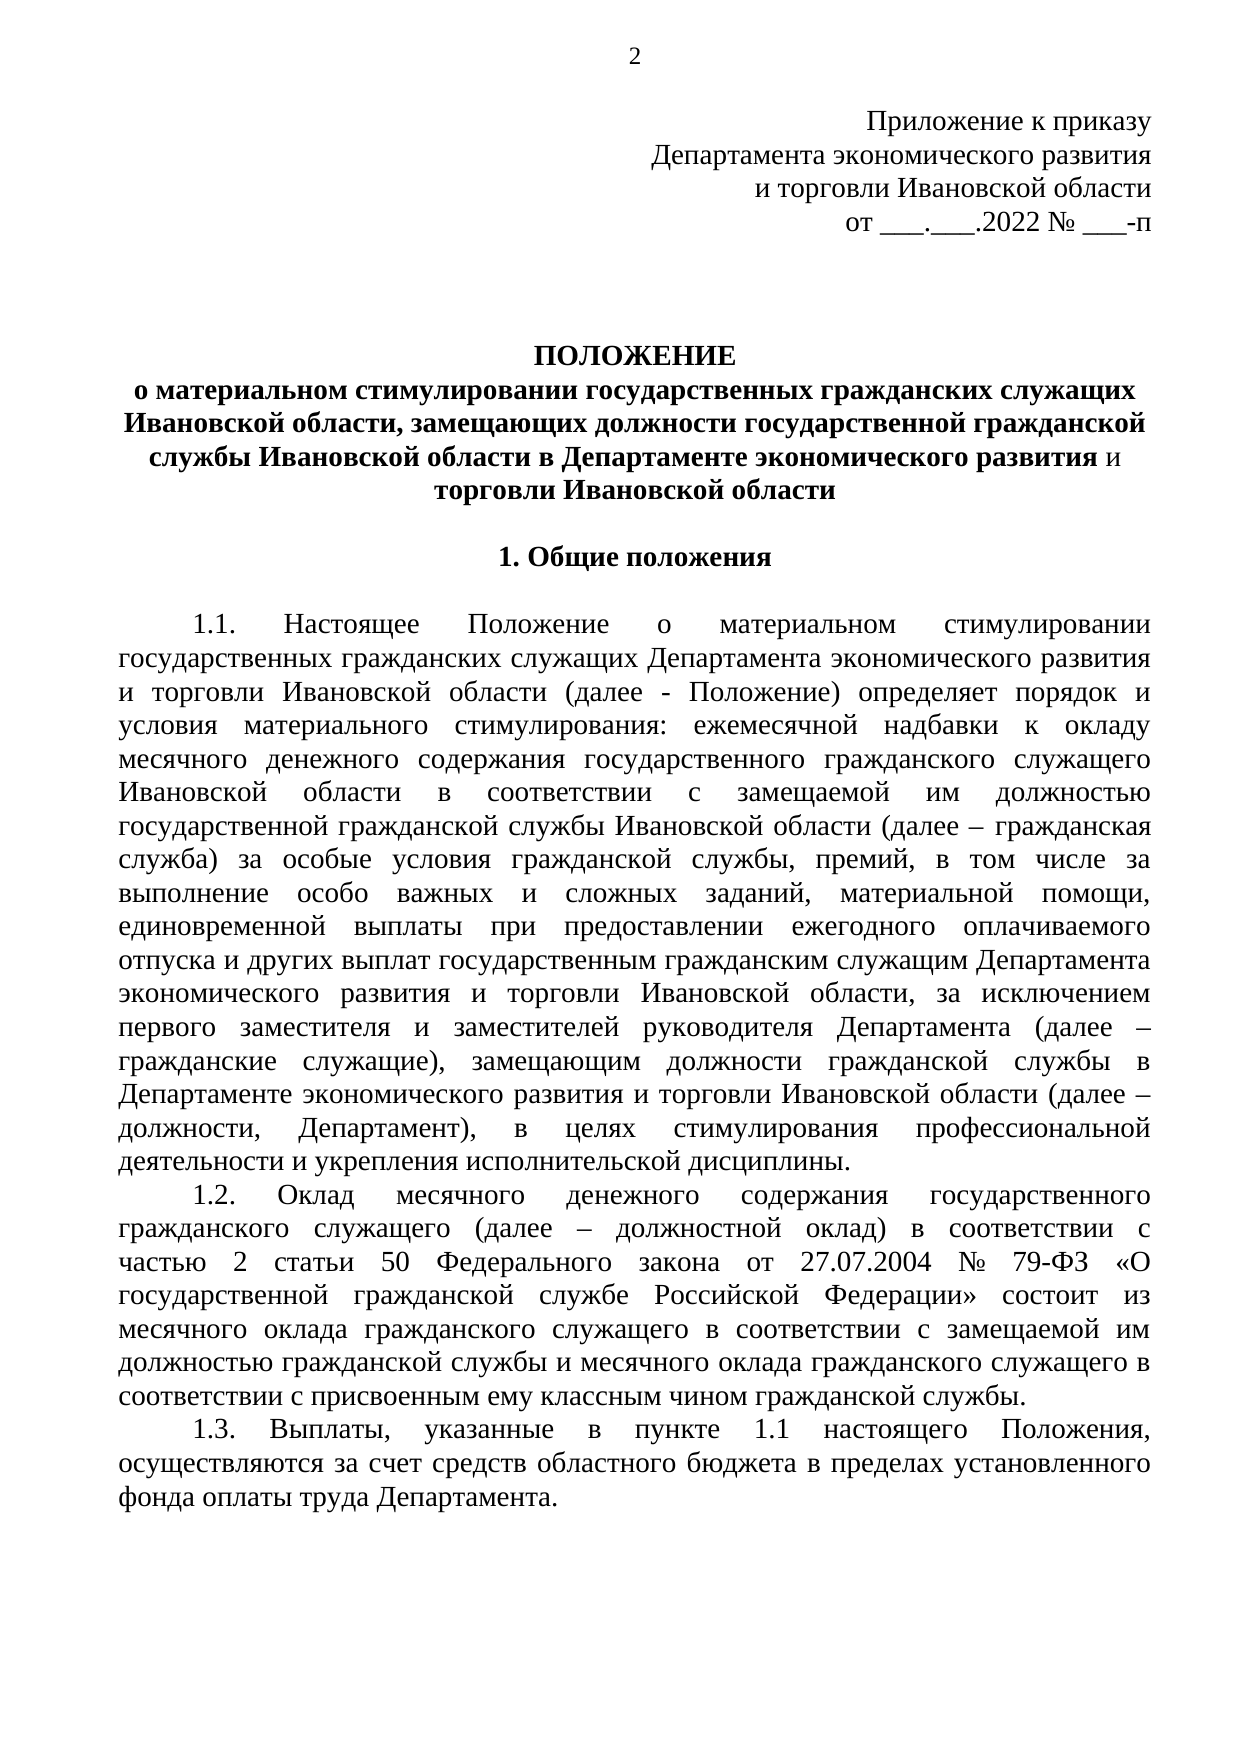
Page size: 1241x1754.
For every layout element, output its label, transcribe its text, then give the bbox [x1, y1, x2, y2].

text 1.3. Выплаты, указанные в пункте 1.1 настоящего Положения, осуществляются за счет средств областного бюджета в пределах установленного фонда оплаты труда Департамента. [118, 1412, 1152, 1512]
text 1.2. Оклад месячного денежного содержания государственного гражданского служащего (далее – должностной оклад) в соответствии с частью 2 статьи 50 Федерального закона от 27.07.2004 № 79-ФЗ «О государственной гражданской службе Российской Федерации» состоит из месячного оклада гражданского служащего в соответствии с замещаемой им должностью гражданской службы и месячного оклада гражданского служащего в соответствии с присвоенным ему классным чином гражданской службы. [118, 1177, 1152, 1412]
text Департамента экономического развития [118, 137, 1152, 171]
text и торговли Ивановской области [118, 171, 1152, 204]
text Приложение к приказу [118, 103, 1152, 137]
text 1.1. Настоящее Положение о материальном стимулировании государственных гражданских служащих Департамента экономического развития и торговли Ивановской области (далее - Положение) определяет порядок и условия материального стимулирования: ежемесячной надбавки к окладу месячного денежного содержания государственного гражданского служащего Ивановской области в соответствии с замещаемой им должностью государственной гражданской службы Ивановской области (далее – гражданская служба) за особые условия гражданской службы, премий, в том числе за выполнение особо важных и сложных заданий, материальной помощи, единовременной выплаты при предоставлении ежегодного оплачиваемого отпуска и других выплат государственным гражданским служащим Департамента экономического развития и торговли Ивановской области, за исключением первого заместителя и заместителей руководителя Департамента (далее – гражданские служащие), замещающим должности гражданской службы в Департаменте экономического развития и торговли Ивановской области (далее – должности, Департамент), в целях стимулирования профессиональной деятельности и укрепления исполнительской дисциплины. [118, 607, 1152, 1177]
text от ___.___.2022 № ___-п [118, 204, 1152, 238]
text о материальном стимулировании государственных гражданских служащих Ивановской области, замещающих должности государственной гражданской службы Ивановской области в Департаменте экономического развития и торговли Ивановской области [118, 372, 1152, 506]
text 1. Общие положения [118, 539, 1152, 573]
text ПОЛОЖЕНИЕ [118, 338, 1152, 372]
